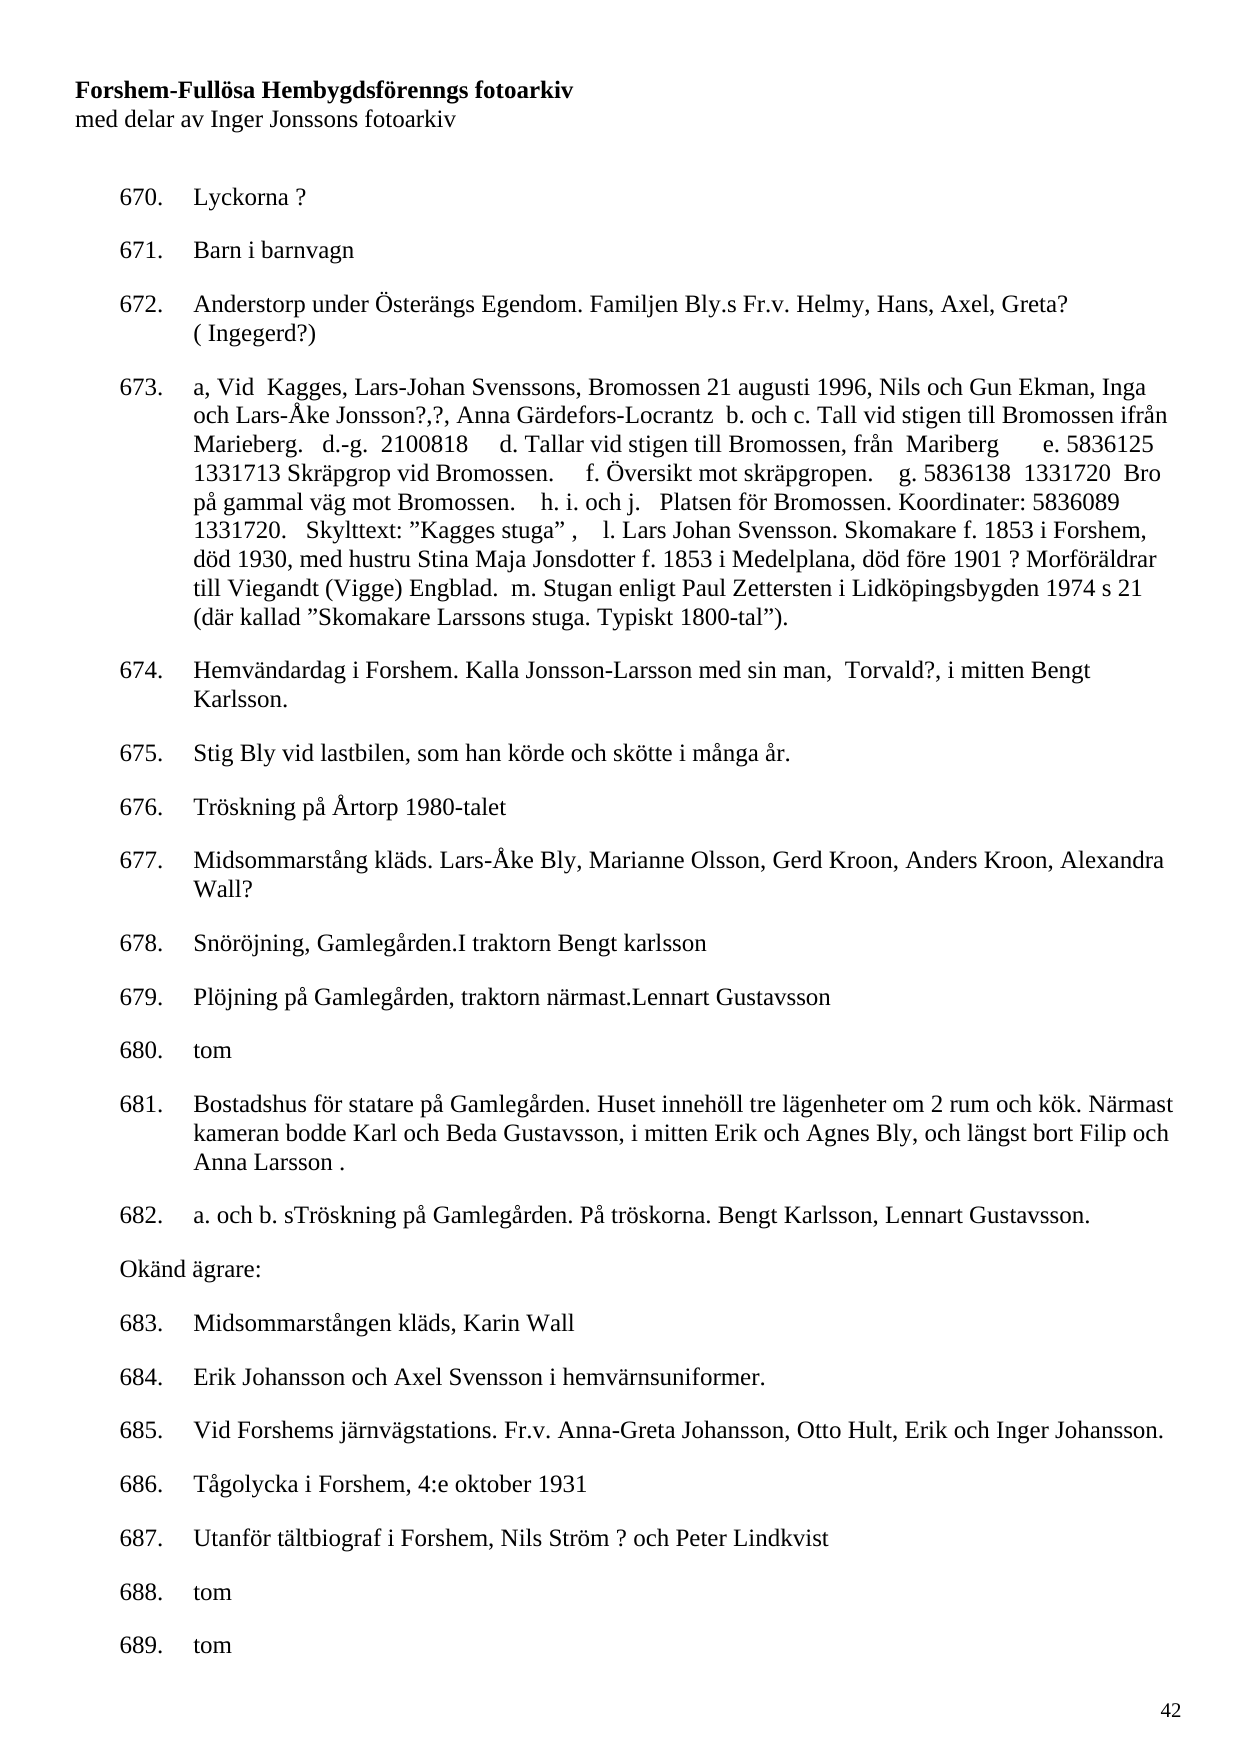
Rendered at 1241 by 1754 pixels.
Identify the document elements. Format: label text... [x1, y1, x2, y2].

list 673. a, Vid Kagges, Lars-Johan Svenssons, Bromossen 21 augusti 1996, Nils och Gun Ekman, Inga och Lars-Åke Jonsson?,?, Anna Gärdefors-Locrantz b. och c. Tall vid stigen till Bromossen ifrån Marieberg. d.-g. 2100818 d. Tallar vid stigen till Bromossen, från Mariberg e. 5836125 1331713 Skräpgrop vid Bromossen. f. Översikt mot skräpgropen. g. 5836138 1331720 Bro på gammal väg mot Bromossen. h. i. och j. Platsen för Bromossen. Koordinater: 5836089 1331720. Skylttext: ”Kagges stuga” , l. Lars Johan Svensson. Skomakare f. 1853 i Forshem, död 1930, med hustru Stina Maja Jonsdotter f. 1853 i Medelplana, död före 1901 ? Morföräldrar till Viegandt (Vigge) Engblad. m. Stugan enligt Paul Zettersten i Lidköpingsbygden 1974 s 21 (där kallad ”Skomakare Larssons stuga. Typiskt 1800-tal”). [119, 372, 1181, 630]
list 671. Barn i barnvagn [119, 235, 1181, 264]
list 670. Lyckorna ? [119, 182, 1181, 210]
list 676. Tröskning på Årtorp 1980-talet [119, 792, 1181, 820]
list 684. Erik Johansson och Axel Svensson i hemvärnsuniformer. [119, 1362, 1181, 1390]
list 672. Anderstorp under Österängs Egendom. Familjen Bly.s Fr.v. Helmy, Hans, Axel, Greta? ( Ingegerd?) [119, 289, 1181, 347]
list 679. Plöjning på Gamlegården, traktorn närmast.Lennart Gustavsson [119, 982, 1181, 1010]
list 689. tom [119, 1630, 1181, 1659]
list 680. tom [119, 1035, 1181, 1064]
list 685. Vid Forshems järnvägstations. Fr.v. Anna-Greta Johansson, Otto Hult, Erik och Inger Johansson. [119, 1415, 1181, 1444]
list 682. a. och b. sTröskning på Gamlegården. På tröskorna. Bengt Karlsson, Lennart Gustavsson. [119, 1200, 1181, 1229]
list 687. Utanför tältbiograf i Forshem, Nils Ström ? och Peter Lindkvist [119, 1523, 1181, 1552]
list 674. Hemvändardag i Forshem. Kalla Jonsson-Larsson med sin man, Torvald?, i mitten Bengt Karlsson. [119, 655, 1181, 713]
list 677. Midsommarstång kläds. Lars-Åke Bly, Marianne Olsson, Gerd Kroon, Anders Kroon, Alexandra Wall? [119, 845, 1181, 903]
list 681. Bostadshus för statare på Gamlegården. Huset innehöll tre lägenheter om 2 rum och kök. Närmast kameran bodde Karl och Beda Gustavsson, i mitten Erik och Agnes Bly, och längst bort Filip och Anna Larsson . [119, 1089, 1181, 1175]
list 683. Midsommarstången kläds, Karin Wall [119, 1308, 1181, 1337]
list 675. Stig Bly vid lastbilen, som han körde och skötte i många år. [119, 738, 1181, 767]
list 688. tom [119, 1577, 1181, 1605]
list 686. Tågolycka i Forshem, 4:e oktober 1931 [119, 1469, 1181, 1498]
list Okänd ägrare: [119, 1254, 1181, 1283]
list 678. Snöröjning, Gamlegården.I traktorn Bengt karlsson [119, 928, 1181, 957]
